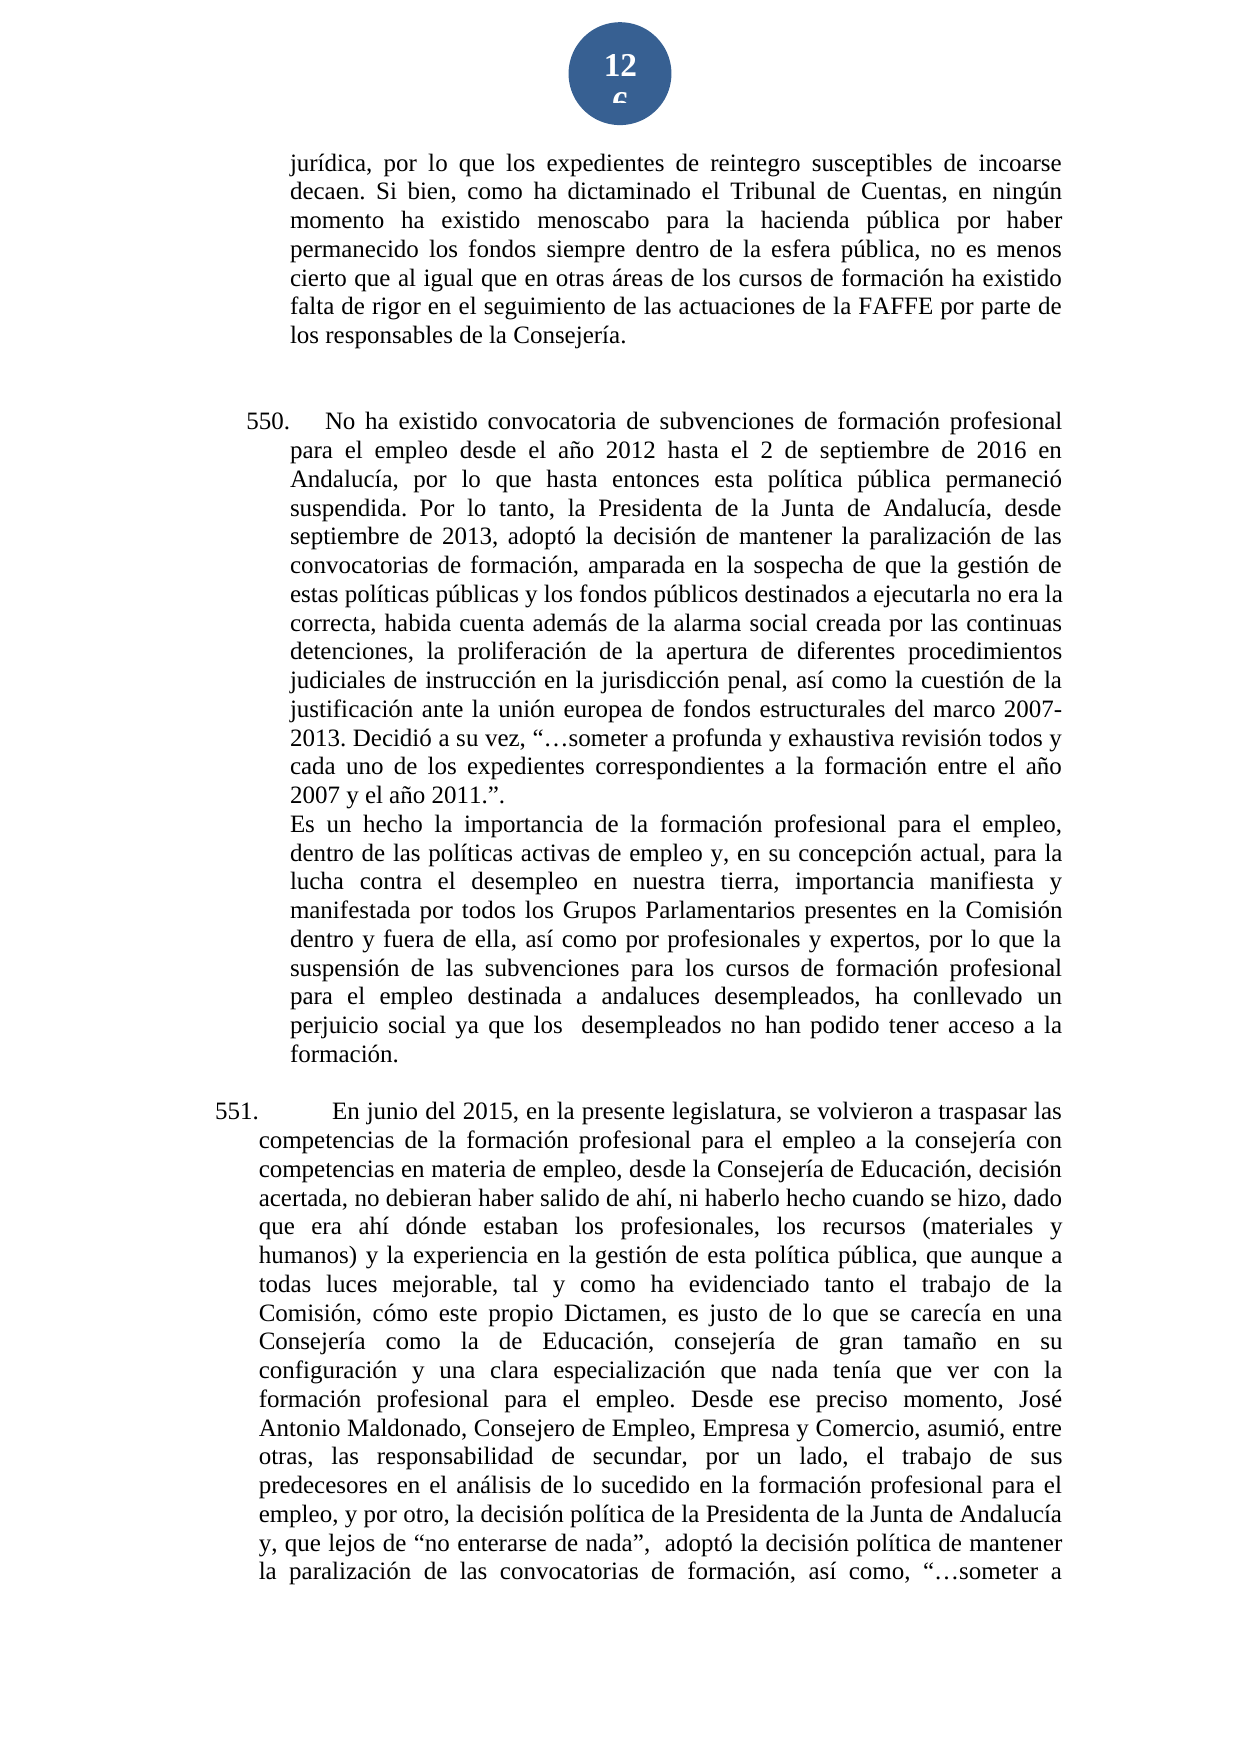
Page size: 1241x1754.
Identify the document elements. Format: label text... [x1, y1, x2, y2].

list Es un hecho la importancia de la formación profesional para el empleo, dentro de las políticas activas de empleo y, en su concepción actual, para la lucha contra el desempleo en nuestra tierra, importancia manifiesta y manifestada por todos los Grupos Parlamentarios presentes en la Comisión dentro y fuera de ella, así como por profesionales y expertos, por lo que la suspensión de las subvenciones para los cursos de formación profesional para el empleo destinada a andaluces desempleados, ha conllevado un perjuicio social ya que los desempleados no han podido tener acceso a la formación. [290, 809, 1063, 1068]
list No ha existido convocatoria de subvenciones de formación profesional para el empleo desde el año 2012 hasta el 2 de septiembre de 2016 en Andalucía, por lo que hasta entonces esta política pública permaneció suspendida. Por lo tanto, la Presidenta de la Junta de Andalucía, desde septiembre de 2013, adoptó la decisión de mantener la paralización de las convocatorias de formación, amparada en la sospecha de que la gestión de estas políticas públicas y los fondos públicos destinados a ejecutarla no era la correcta, habida cuenta además de la alarma social creada por las continuas detenciones, la proliferación de la apertura de diferentes procedimientos judiciales de instrucción en la jurisdicción penal, así como la cuestión de la justificación ante la unión europea de fondos estructurales del marco 2007-2013. Decidió a su vez, “…someter a profunda y exhaustiva revisión todos y cada uno de los expedientes correspondientes a la formación entre el año 2007 y el año 2011.”. [246, 406, 1063, 809]
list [290, 148, 1063, 349]
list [215, 1096, 1063, 1585]
